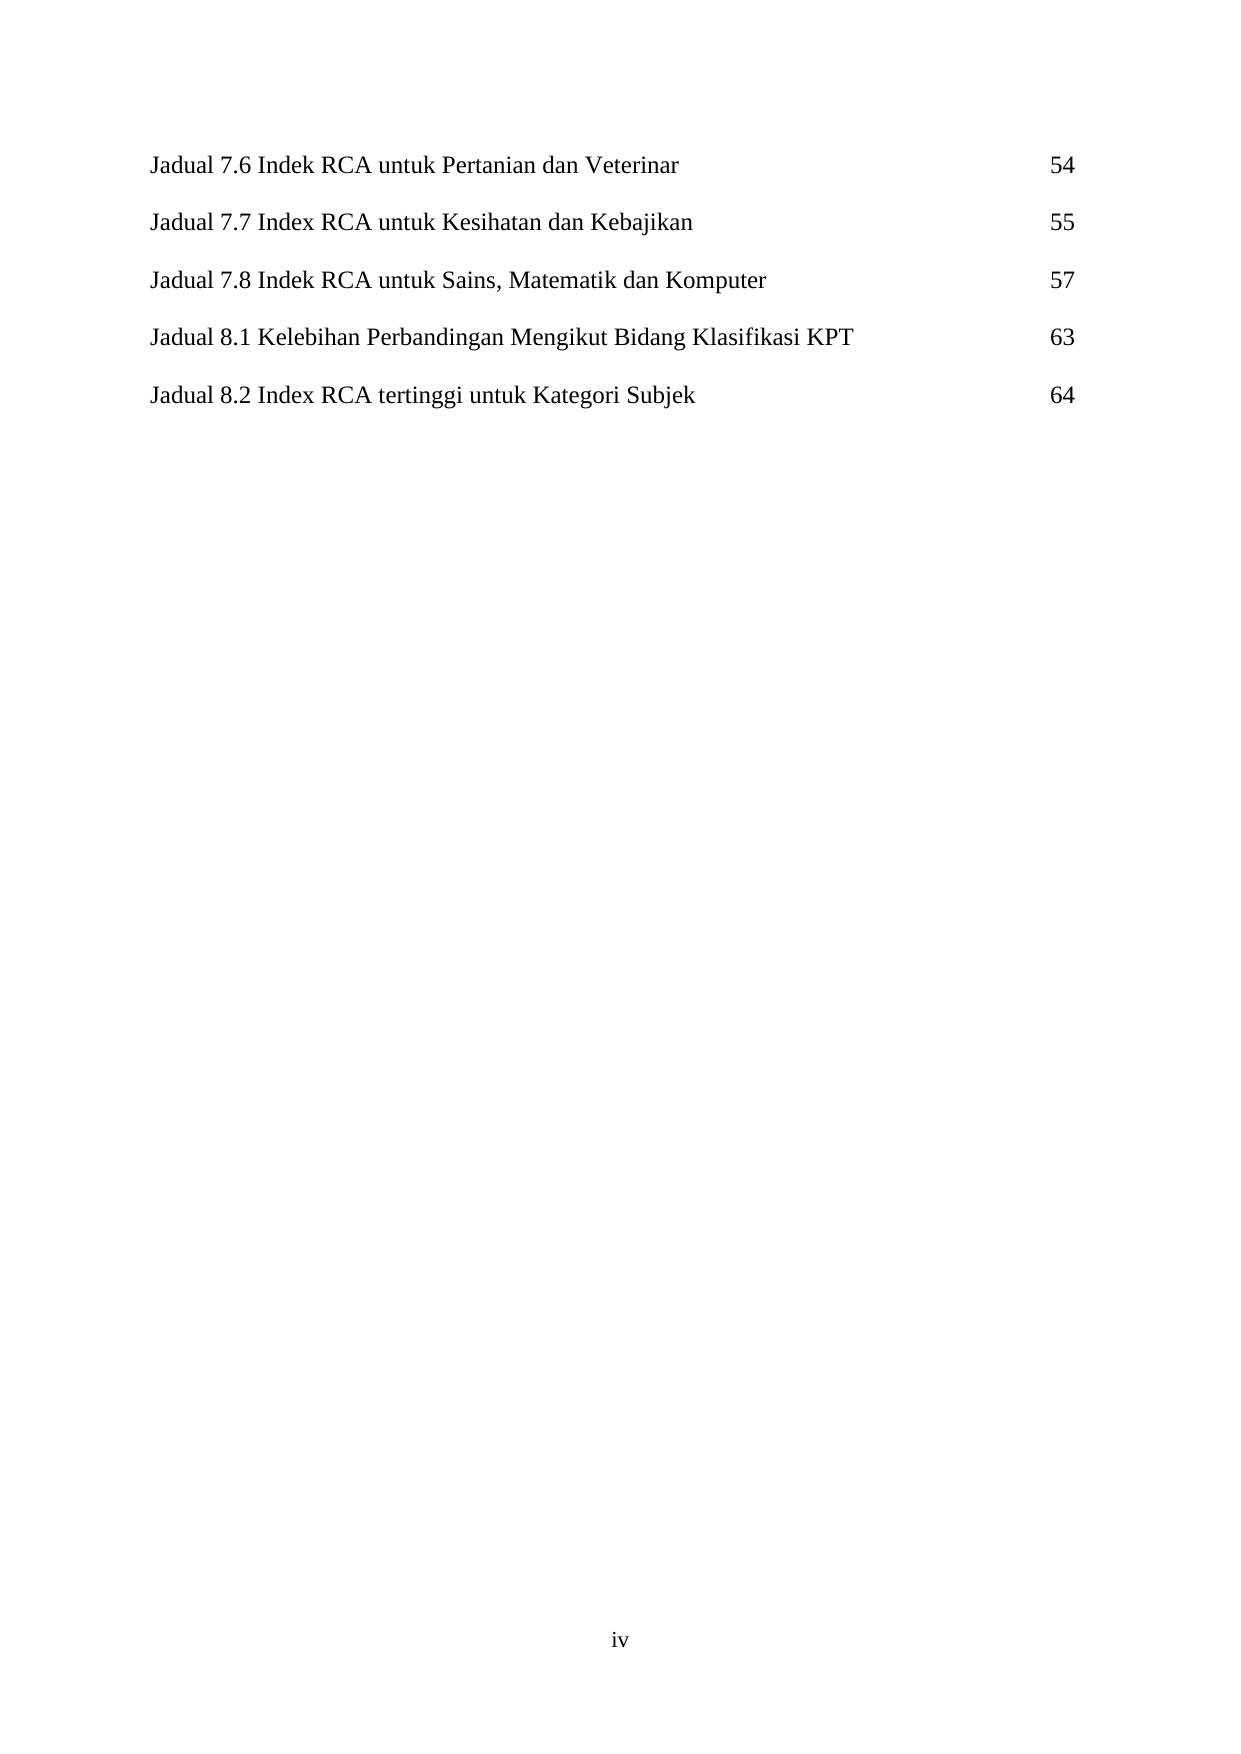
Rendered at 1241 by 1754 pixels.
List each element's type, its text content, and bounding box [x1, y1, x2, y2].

text Jadual 7.7 Index RCA untuk Kesihatan dan Kebajikan 55 [150, 207, 1090, 236]
text Jadual 8.2 Index RCA tertinggi untuk Kategori Subjek 64 [150, 380, 1090, 409]
text Jadual 7.8 Indek RCA untuk Sains, Matematik dan Komputer 57 [150, 265, 1090, 294]
text Jadual 7.6 Indek RCA untuk Pertanian dan Veterinar 54 [150, 150, 1090, 179]
text Jadual 8.1 Kelebihan Perbandingan Mengikut Bidang Klasifikasi KPT 63 [150, 322, 1090, 351]
